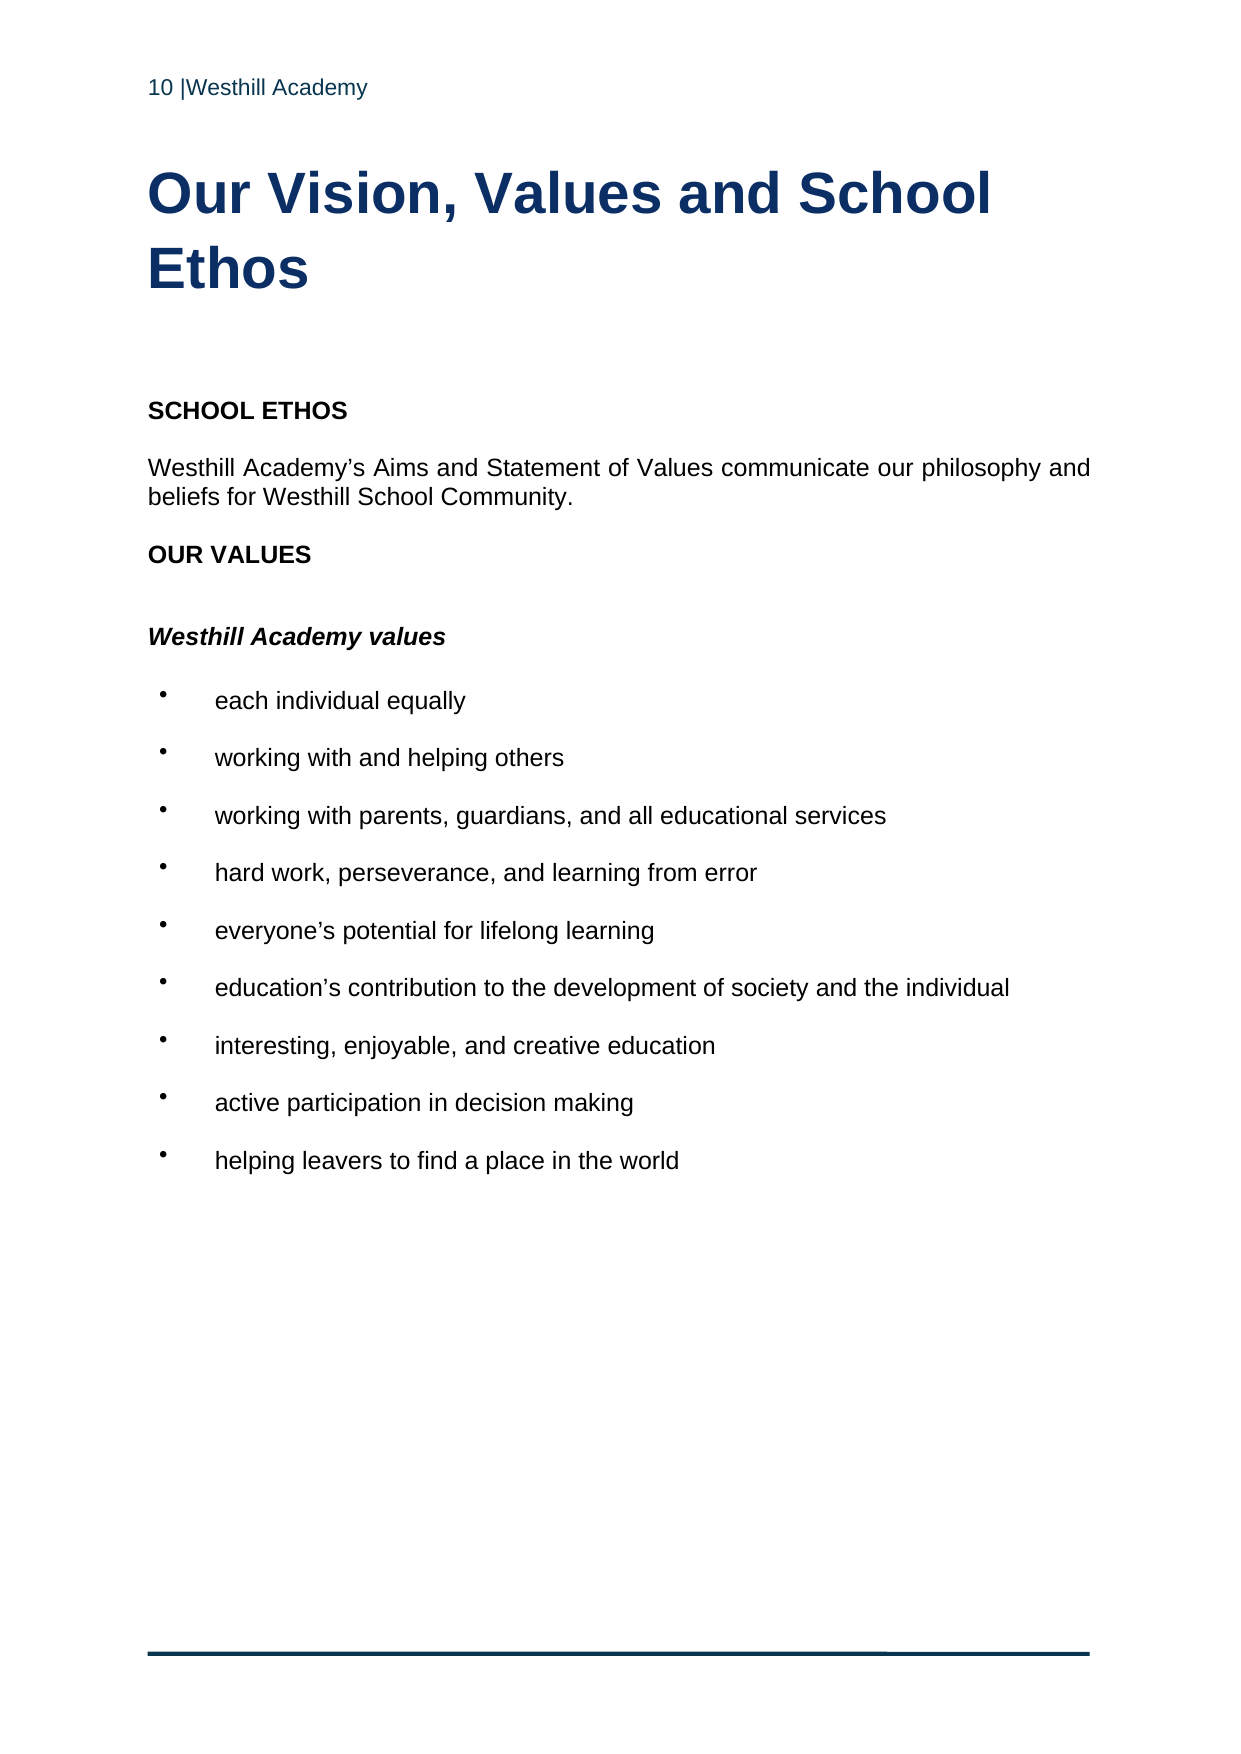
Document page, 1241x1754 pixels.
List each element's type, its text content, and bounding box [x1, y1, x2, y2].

table_cell interesting, enjoyable, and creative education [203, 1031, 1035, 1088]
table_cell education’s contribution to the development of society and the individual [203, 974, 1035, 1031]
table_cell [148, 974, 203, 1031]
text values [148, 622, 1092, 651]
text ’s Aims and Statement of Values communicate our philosophy and beliefs for Westhill School Community. [148, 453, 1092, 511]
table_cell [148, 1089, 203, 1146]
text OUR VALUES [148, 540, 1092, 568]
table_cell [148, 1146, 203, 1203]
table_cell working with and helping others [203, 744, 1035, 801]
title Our Vision, Values and School Ethos [148, 153, 1092, 303]
table_cell working with parents, guardians, and all educational services [203, 801, 1035, 858]
table_cell [148, 859, 203, 916]
table_header each individual equally [203, 686, 1035, 743]
table_cell everyone’s potential for lifelong learning [203, 916, 1035, 973]
table_cell [148, 744, 203, 801]
table_cell active participation in decision making [203, 1089, 1035, 1146]
table_cell [148, 1031, 203, 1088]
table_header [148, 686, 203, 743]
table_cell [148, 801, 203, 858]
text SCHOOL ETHOS [148, 396, 1092, 425]
table_cell hard work, perseverance, and learning from error [203, 859, 1035, 916]
table_cell [148, 916, 203, 973]
table_cell helping leavers to find a place in the world [203, 1146, 1035, 1203]
